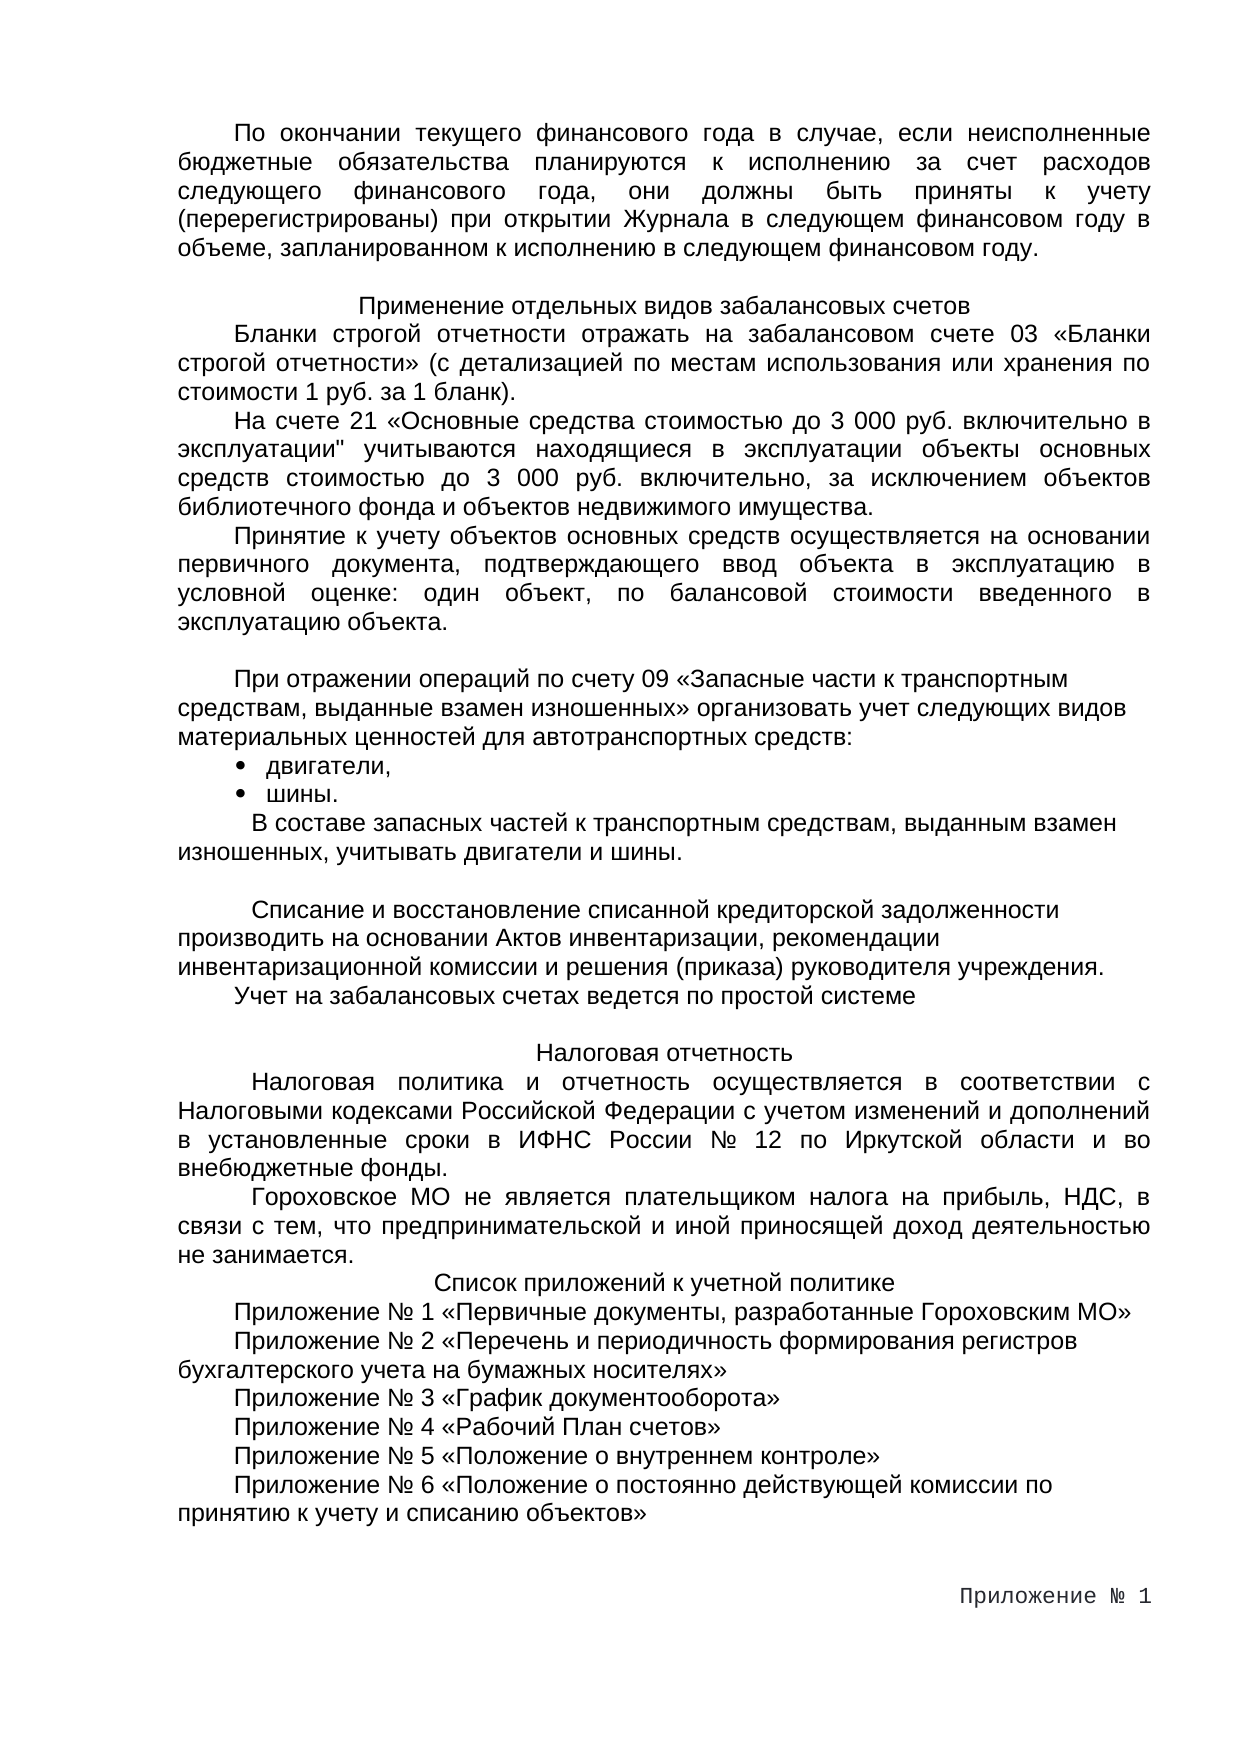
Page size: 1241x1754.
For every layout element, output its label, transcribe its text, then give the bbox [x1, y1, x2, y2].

text Приложение № 6 «Положение о постоянно действующей комиссии по принятию к учету и списанию объектов» [177, 1469, 1152, 1527]
text Учет на забалансовых счетах ведется по простой системе [177, 981, 1152, 1009]
text Бланки строгой отчетности отражать на забалансовом счете 03 «Бланки строгой отчетности» (с детализацией по местам использования или хранения по стоимости 1 руб. за 1 бланк). [177, 319, 1152, 406]
text Списание и восстановление списанной кредиторской задолженности производить на основании Актов инвентаризации, рекомендации инвентаризационной комиссии и решения (приказа) руководителя учреждения. [177, 894, 1152, 981]
subtitle Налоговая отчетность [177, 1038, 1152, 1067]
text Гороховское МО не является плательщиком налога на прибыль, НДС, в связи с тем, что предпринимательской и иной приносящей доход деятельностью не занимается. [177, 1182, 1152, 1268]
text Налоговая политика и отчетность осуществляется в соответствии с Налоговыми кодексами Российской Федерации с учетом изменений и дополнений в установленные сроки в ИФНС России № 12 по Иркутской области и во внебюджетные фонды. [177, 1067, 1152, 1182]
text Приложение № 3 «График документооборота» [177, 1383, 1152, 1412]
subtitle Применение отдельных видов забалансовых счетов [177, 291, 1152, 319]
text Приложение № 5 «Положение о внутреннем контроле» [177, 1441, 1152, 1469]
text На счете 21 «Основные средства стоимостью до 3 000 руб. включительно в эксплуатации" учитываются находящиеся в эксплуатации объекты основных средств стоимостью до 3 000 руб. включительно, за исключением объектов библиотечного фонда и объектов недвижимого имущества. [177, 406, 1152, 521]
text Приложение № 2 «Перечень и периодичность формирования регистров бухгалтерского учета на бумажных носителях» [177, 1326, 1152, 1383]
text Приложение № 1 «Первичные документы, разработанные Гороховским МО» [177, 1297, 1152, 1326]
text При отражении операций по счету 09 «Запасные части к транспортным средствам, выданные взамен изношенных» организовать учет следующих видов материальных ценностей для автотранспортных средств: [177, 664, 1152, 751]
list шины. [177, 779, 1152, 808]
subtitle Список приложений к учетной политике [177, 1268, 1152, 1297]
text В составе запасных частей к транспортным средствам, выданным взамен изношенных, учитывать двигатели и шины. [177, 808, 1152, 866]
list двигатели, [177, 751, 1152, 779]
text Приложение № 1 [177, 1584, 1152, 1611]
text Принятие к учету объектов основных средств осуществляется на основании первичного документа, подтверждающего ввод объекта в эксплуатацию в условной оценке: один объект, по балансовой стоимости введенного в эксплуатацию объекта. [177, 521, 1152, 636]
text По окончании текущего финансового года в случае, если неисполненные бюджетные обязательства планируются к исполнению за счет расходов следующего финансового года, они должны быть приняты к учету (перерегистрированы) при открытии Журнала в следующем финансовом году в объеме, запланированном к исполнению в следующем финансовом году. [177, 118, 1152, 262]
text Приложение № 4 «Рабочий План счетов» [177, 1412, 1152, 1441]
